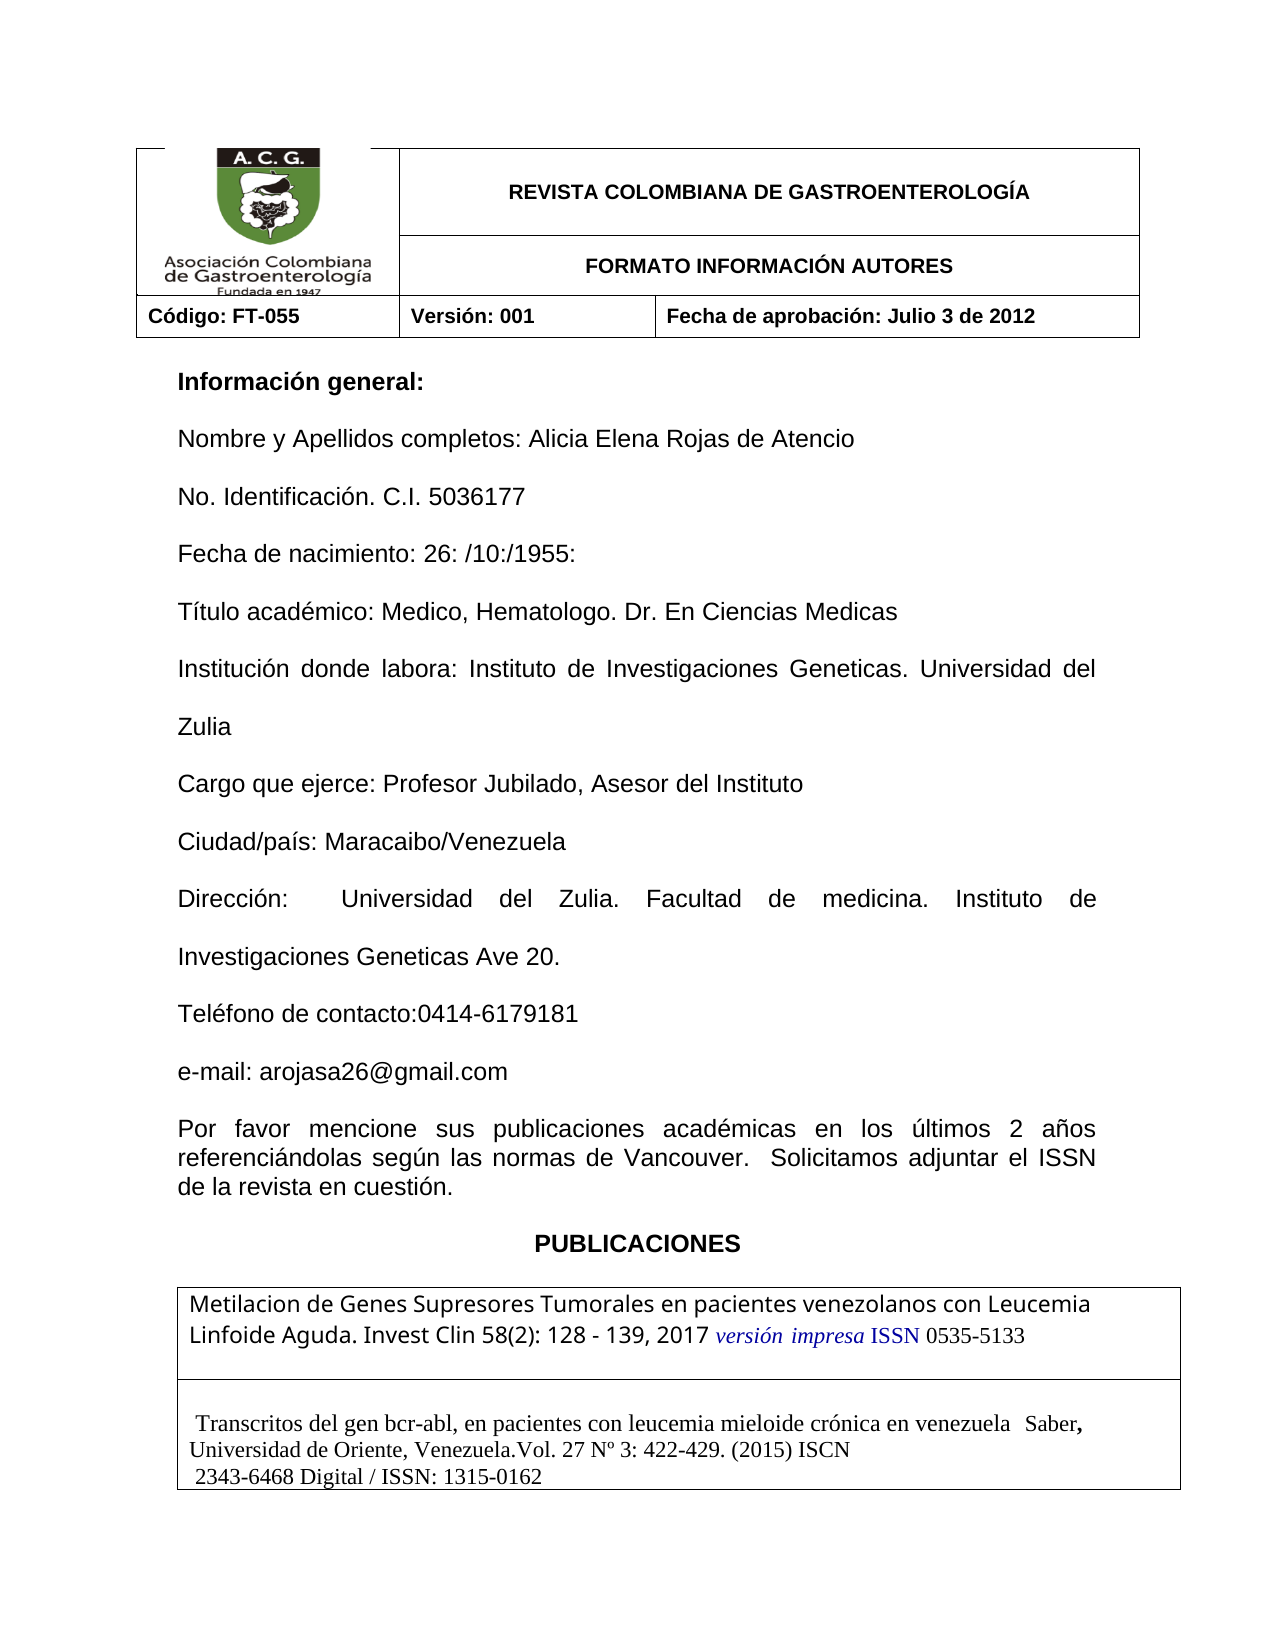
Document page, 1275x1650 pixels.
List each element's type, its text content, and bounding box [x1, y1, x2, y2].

text Dirección: Universidad del Zulia. Facultad de medicina. Instituto de Investigaciones Geneticas Ave 20. [177, 884, 1098, 970]
text e-mail: arojasa26@gmail.com [177, 1057, 1098, 1085]
text Ciudad/país: Maracaibo/Venezuela [177, 827, 1098, 855]
text Por favor mencione sus publicaciones académicas en los últimos 2 años referenciándolas según las normas de Vancouver. Solicitamos adjuntar el ISSN de la revista en cuestión. [177, 1114, 1098, 1200]
table_header [137, 149, 164, 295]
picture [164, 148, 371, 295]
text Fecha de nacimiento: 26: /10:/1955: [177, 539, 1098, 568]
text Información general: [177, 367, 1098, 395]
table_header Metilacion de Genes Supresores Tumorales en pacientes venezolanos con Leucemia Linfoide Aguda. Invest Clin 58(2): 128 - 139, 2017 versión impresa ISSN 0535-5133 [178, 1288, 1180, 1379]
table_cell Fecha de aprobación: Julio 3 de 2012 [656, 296, 1139, 337]
text Título académico: Medico, Hematologo. Dr. En Ciencias Medicas [177, 597, 1098, 625]
table_cell FORMATO INFORMACIÓN AUTORES [400, 236, 1139, 295]
text No. Identificación. C.I. 5036177 [177, 482, 1098, 510]
table_header REVISTA COLOMBIANA DE GASTROENTEROLOGÍA [400, 149, 1139, 235]
text Cargo que ejerce: Profesor Jubilado, Asesor del Instituto [177, 769, 1098, 798]
table_header [371, 149, 399, 295]
text PUBLICACIONES [177, 1229, 1098, 1258]
text Teléfono de contacto:0414-6179181 [177, 999, 1098, 1028]
text Nombre y Apellidos completos: Alicia Elena Rojas de Atencio [177, 424, 1098, 453]
table_cell Versión: 001 [400, 296, 655, 337]
table_cell Código: FT-055 [137, 296, 399, 337]
table_cell Transcritos del gen bcr-abl, en pacientes con leucemia mieloide crónica en venezuela Saber, Universidad de Oriente, Venezuela.Vol. 27 Nº 3: 422-429. (2015) ISCN 2343-6468 Digital / ISSN: 1315-0162 [178, 1380, 1180, 1489]
text Institución donde labora: Instituto de Investigaciones Geneticas. Universidad del Zulia [177, 654, 1098, 740]
